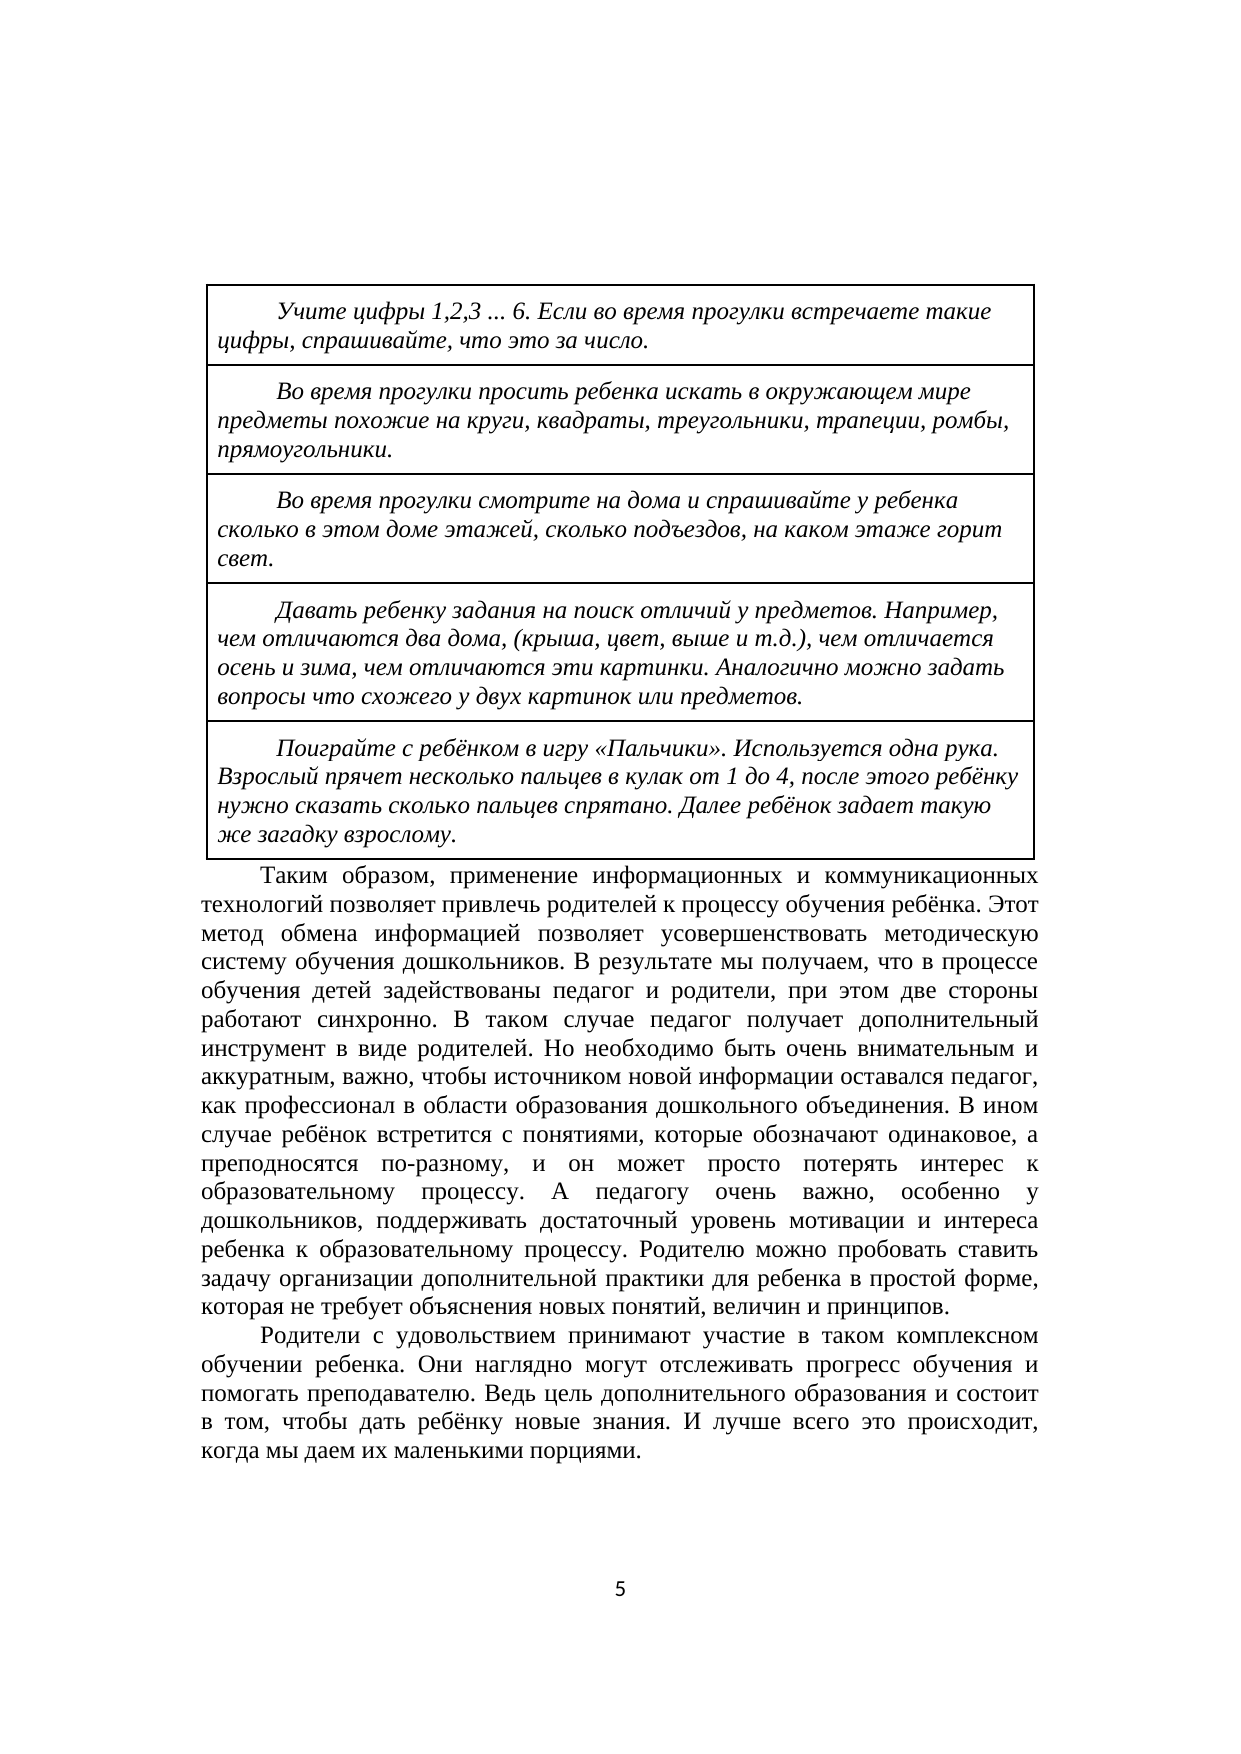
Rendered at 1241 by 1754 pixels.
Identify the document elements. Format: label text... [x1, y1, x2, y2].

text Родители с удовольствием принимают участие в таком комплексном обучении ребенка. Они наглядно могут отслеживать прогресс обучения и помогать преподавателю. Ведь цель дополнительного образования и состоит в том, чтобы дать ребёнку новые знания. И лучше всего это происходит, когда мы даем их маленькими порциями. [201, 1320, 1039, 1464]
table_cell Во время прогулки просить ребенка искать в окружающем мире предметы похожие на круги, квадраты, треугольники, трапеции, ромбы, прямоугольники. [208, 366, 1033, 473]
table_cell Во время прогулки смотрите на дома и спрашивайте у ребенка сколько в этом доме этажей, сколько подъездов, на каком этаже горит свет. [208, 475, 1033, 582]
table_cell Давать ребенку задания на поиск отличий у предметов. Например, чем отличаются два дома, (крыша, цвет, выше и т.д.), чем отличается осень и зима, чем отличаются эти картинки. Аналогично можно задать вопросы что схожего у двух картинок или предметов. [208, 584, 1033, 720]
table_cell Учите цифры 1,2,3 ... 6. Если во время прогулки встречаете такие цифры, спрашивайте, что это за число. [208, 286, 1033, 364]
text Таким образом, применение информационных и коммуникационных технологий позволяет привлечь родителей к процессу обучения ребёнка. Этот метод обмена информацией позволяет усовершенствовать методическую систему обучения дошкольников. В результате мы получаем, что в процессе обучения детей задействованы педагог и родители, при этом две стороны работают синхронно. В таком случае педагог получает дополнительный инструмент в виде родителей. Но необходимо быть очень внимательным и аккуратным, важно, чтобы источником новой информации оставался педагог, как профессионал в области образования дошкольного объединения. В ином случае ребёнок встретится с понятиями, которые обозначают одинаковое, а преподносятся по-разному, и он может просто потерять интерес к образовательному процессу. А педагогу очень важно, особенно у дошкольников, поддерживать достаточный уровень мотивации и интереса ребенка к образовательному процессу. Родителю можно пробовать ставить задачу организации дополнительной практики для ребенка в простой форме, которая не требует объяснения новых понятий, величин и принципов. [201, 860, 1039, 1320]
table_cell Поиграйте с ребёнком в игру «Пальчики». Используется одна рука. Взрослый прячет несколько пальцев в кулак от 1 до 4, после этого ребёнку нужно сказать сколько пальцев спрятано. Далее ребёнок задает такую же загадку взрослому. [208, 722, 1033, 858]
